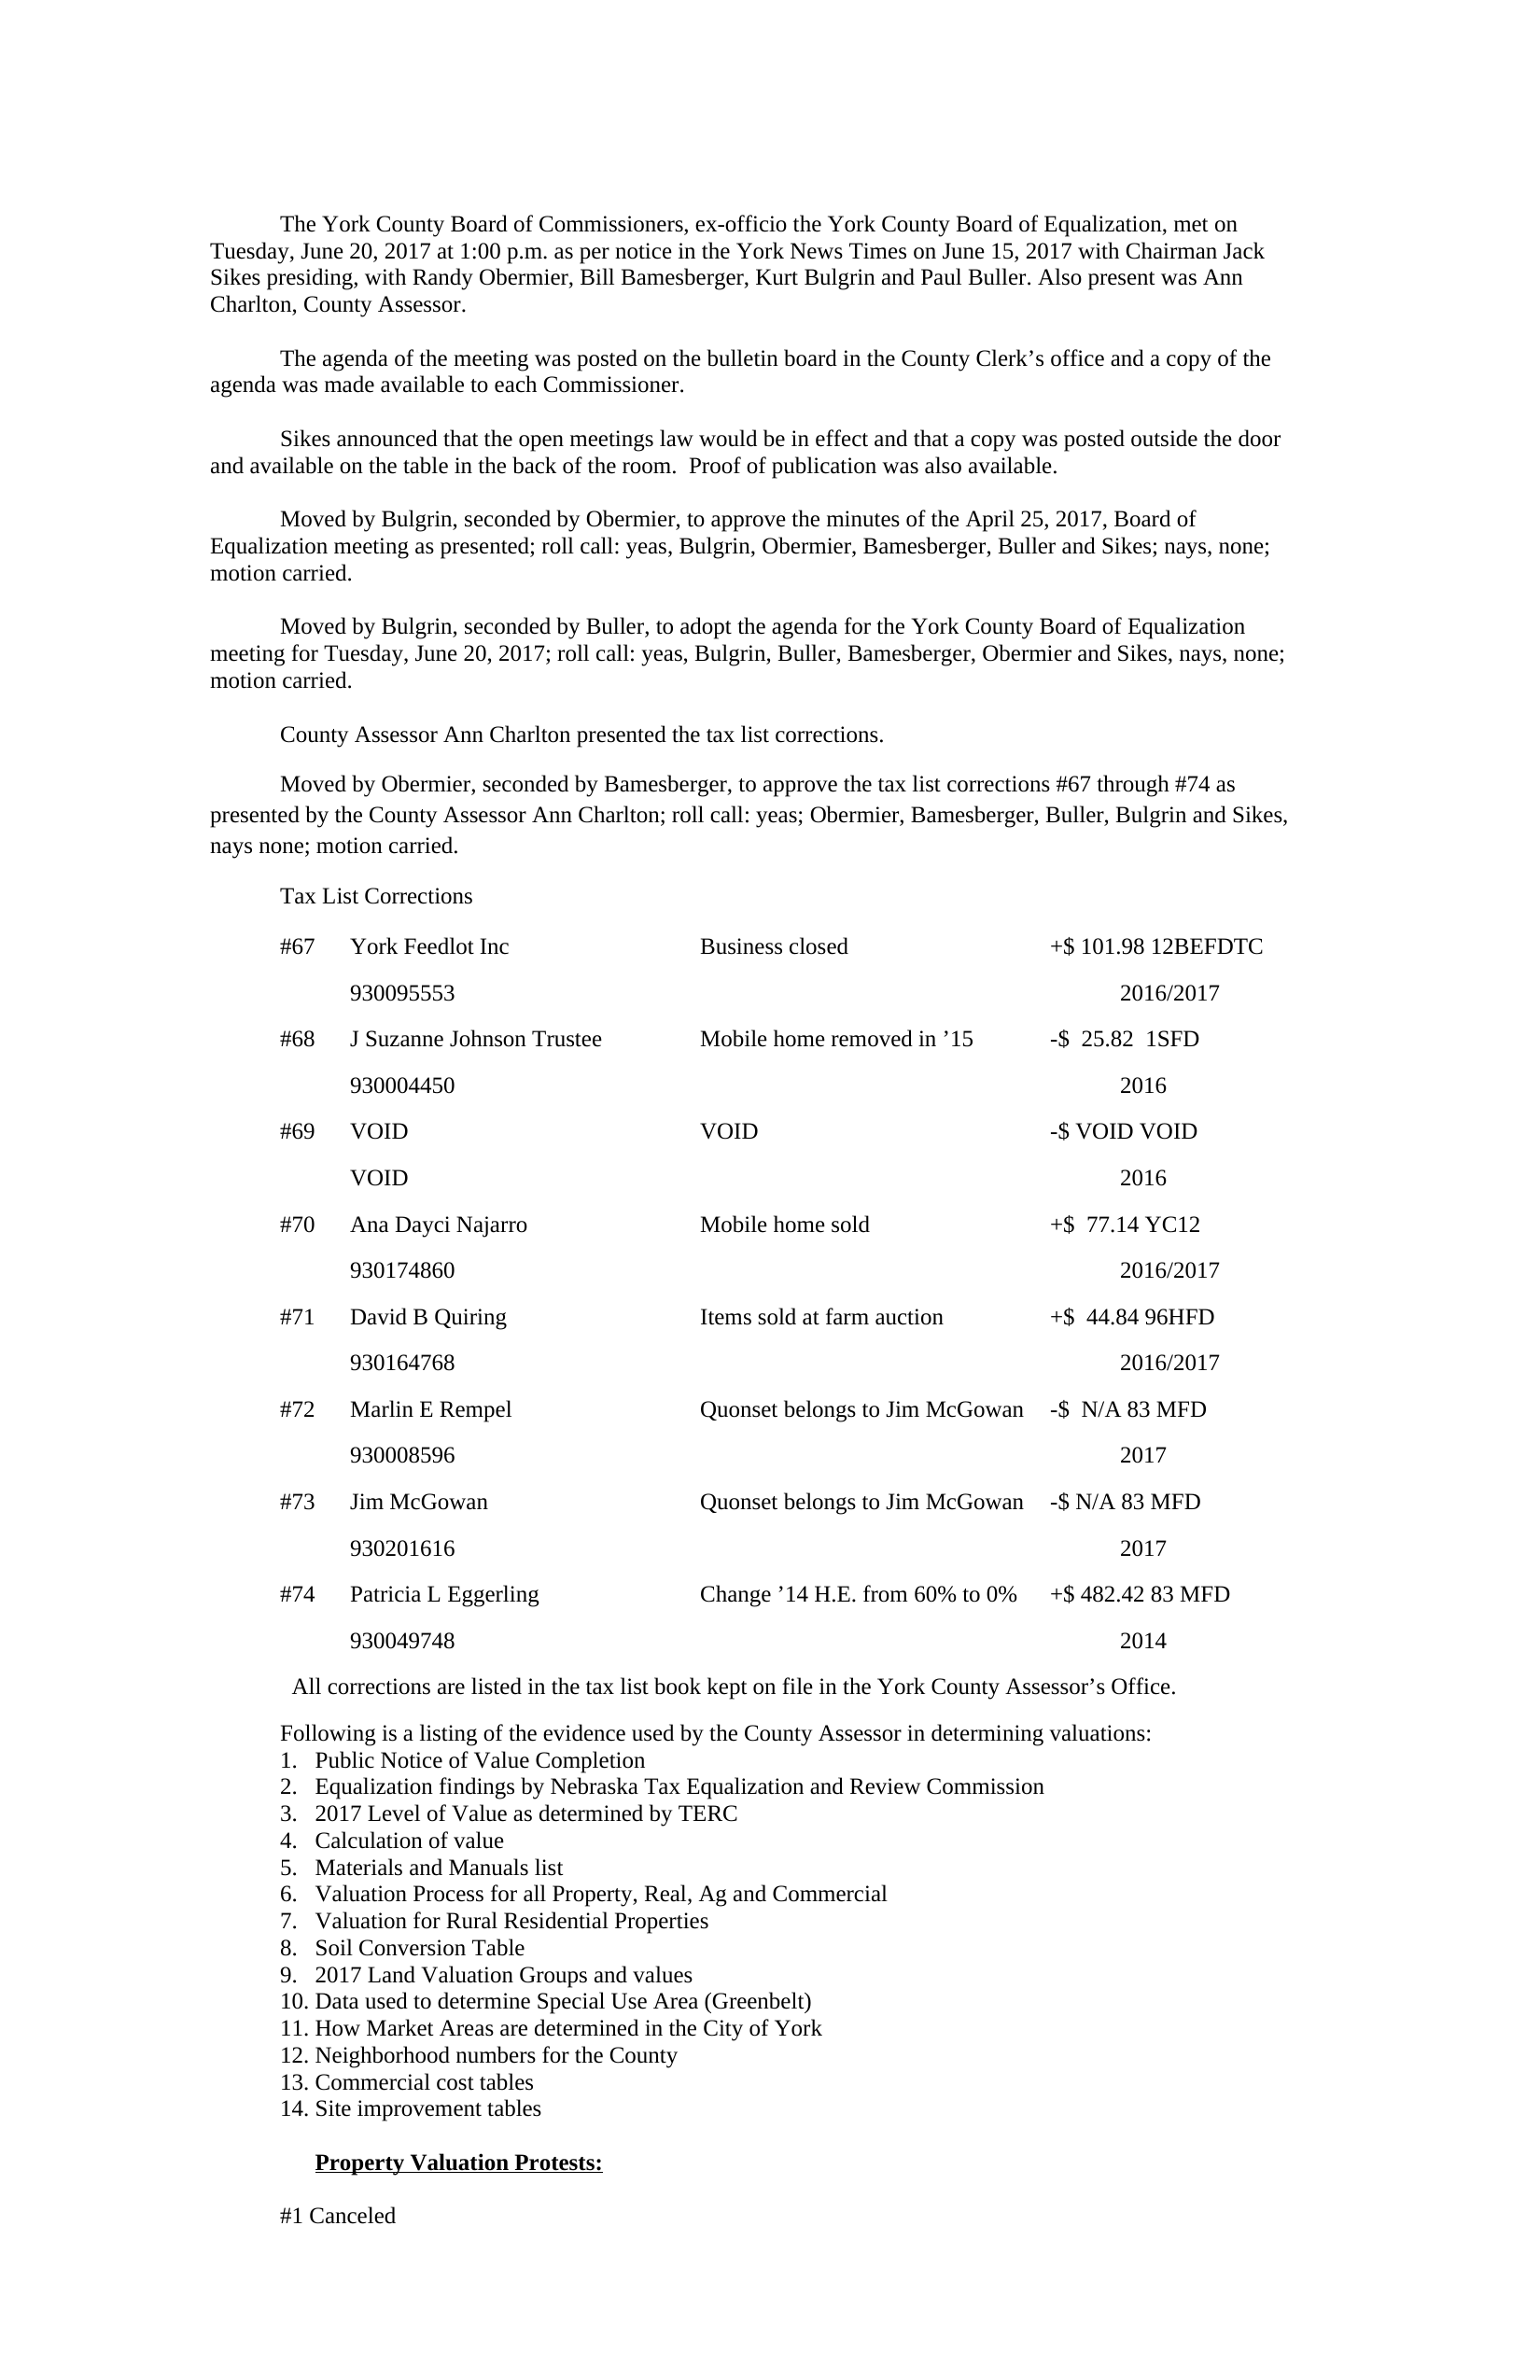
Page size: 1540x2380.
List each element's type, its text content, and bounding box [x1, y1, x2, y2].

text Moved by Bulgrin, seconded by Obermier, to approve the minutes of the April 25, 2017, Board of Equalization meeting as presented; roll call: yeas, Bulgrin, Obermier, Bamesberger, Buller and Sikes; nays, none; motion carried. [210, 505, 1295, 585]
text VOID 2016 [210, 1164, 1295, 1191]
list Commercial cost tables [280, 2068, 1295, 2094]
text 930008596 2017 [210, 1441, 1295, 1468]
text Moved by Obermier, seconded by Bamesberger, to approve the tax list corrections #67 through #74 as presented by the County Assessor Ann Charlton; roll call: yeas; Obermier, Bamesberger, Buller, Bulgrin and Sikes, nays none; motion carried. [210, 770, 1295, 859]
text Following is a listing of the evidence used by the County Assessor in determining valuations: [210, 1719, 1295, 1746]
text #69 VOID VOID -$ VOID VOID [210, 1117, 1295, 1144]
list 2017 Land Valuation Groups and values [280, 1961, 1295, 1987]
text Sikes announced that the open meetings law would be in effect and that a copy was posted outside the door and available on the table in the back of the room. Proof of publication was also available. [210, 425, 1295, 478]
list Soil Conversion Table [280, 1934, 1295, 1961]
text Moved by Bulgrin, seconded by Buller, to adopt the agenda for the York County Board of Equalization meeting for Tuesday, June 20, 2017; roll call: yeas, Bulgrin, Buller, Bamesberger, Obermier and Sikes, nays, none; motion carried. [210, 612, 1295, 693]
text 930095553 2016/2017 [210, 979, 1295, 1005]
text #71 David B Quiring Items sold at farm auction +$ 44.84 96HFD [210, 1303, 1295, 1329]
list Property Valuation Protests: [315, 2149, 1295, 2176]
list Valuation Process for all Property, Real, Ag and Commercial [280, 1880, 1295, 1907]
list Materials and Manuals list [280, 1854, 1295, 1880]
list Site improvement tables [280, 2094, 1295, 2121]
list How Market Areas are determined in the City of York [280, 2014, 1295, 2041]
text #67 York Feedlot Inc Business closed +$ 101.98 12BEFDTC [210, 932, 1295, 959]
text 930004450 2016 [210, 1071, 1295, 1099]
text 930174860 2016/2017 [210, 1256, 1295, 1283]
text All corrections are listed in the tax list book kept on file in the York County Assessor’s Office. [210, 1673, 1295, 1700]
list 2017 Level of Value as determined by TERC [280, 1799, 1295, 1827]
text 930049748 2014 [210, 1627, 1295, 1654]
text The York County Board of Commissioners, ex-officio the York County Board of Equalization, met on Tuesday, June 20, 2017 at 1:00 p.m. as per notice in the York News Times on June 15, 2017 with Chairman Jack Sikes presiding, with Randy Obermier, Bill Bamesberger, Kurt Bulgrin and Paul Buller. Also present was Ann Charlton, County Assessor. [210, 210, 1295, 317]
list Neighborhood numbers for the County [280, 2041, 1295, 2068]
list Valuation for Rural Residential Properties [280, 1907, 1295, 1934]
text County Assessor Ann Charlton presented the tax list corrections. [210, 721, 1295, 747]
text #74 Patricia L Eggerling Change ’14 H.E. from 60% to 0% +$ 482.42 83 MFD [210, 1580, 1295, 1607]
text #68 J Suzanne Johnson Trustee Mobile home removed in ’15 -$ 25.82 1SFD [210, 1025, 1295, 1052]
text The agenda of the meeting was posted on the bulletin board in the County Clerk’s office and a copy of the agenda was made available to each Commissioner. [210, 344, 1295, 398]
list Public Notice of Value Completion [280, 1746, 1295, 1772]
text #72 Marlin E Rempel Quonset belongs to Jim McGowan -$ N/A 83 MFD [210, 1395, 1295, 1422]
text Tax List Corrections [210, 882, 1295, 909]
list Equalization findings by Nebraska Tax Equalization and Review Commission [280, 1772, 1295, 1799]
text #73 Jim McGowan Quonset belongs to Jim McGowan -$ N/A 83 MFD [210, 1488, 1295, 1515]
text #1 Canceled [210, 2202, 1295, 2229]
text 930164768 2016/2017 [210, 1349, 1295, 1376]
text 930201616 2017 [210, 1534, 1295, 1561]
text #70 Ana Dayci Najarro Mobile home sold +$ 77.14 YC12 [210, 1211, 1295, 1237]
list Data used to determine Special Use Area (Greenbelt) [280, 1987, 1295, 2014]
list Calculation of value [280, 1827, 1295, 1854]
